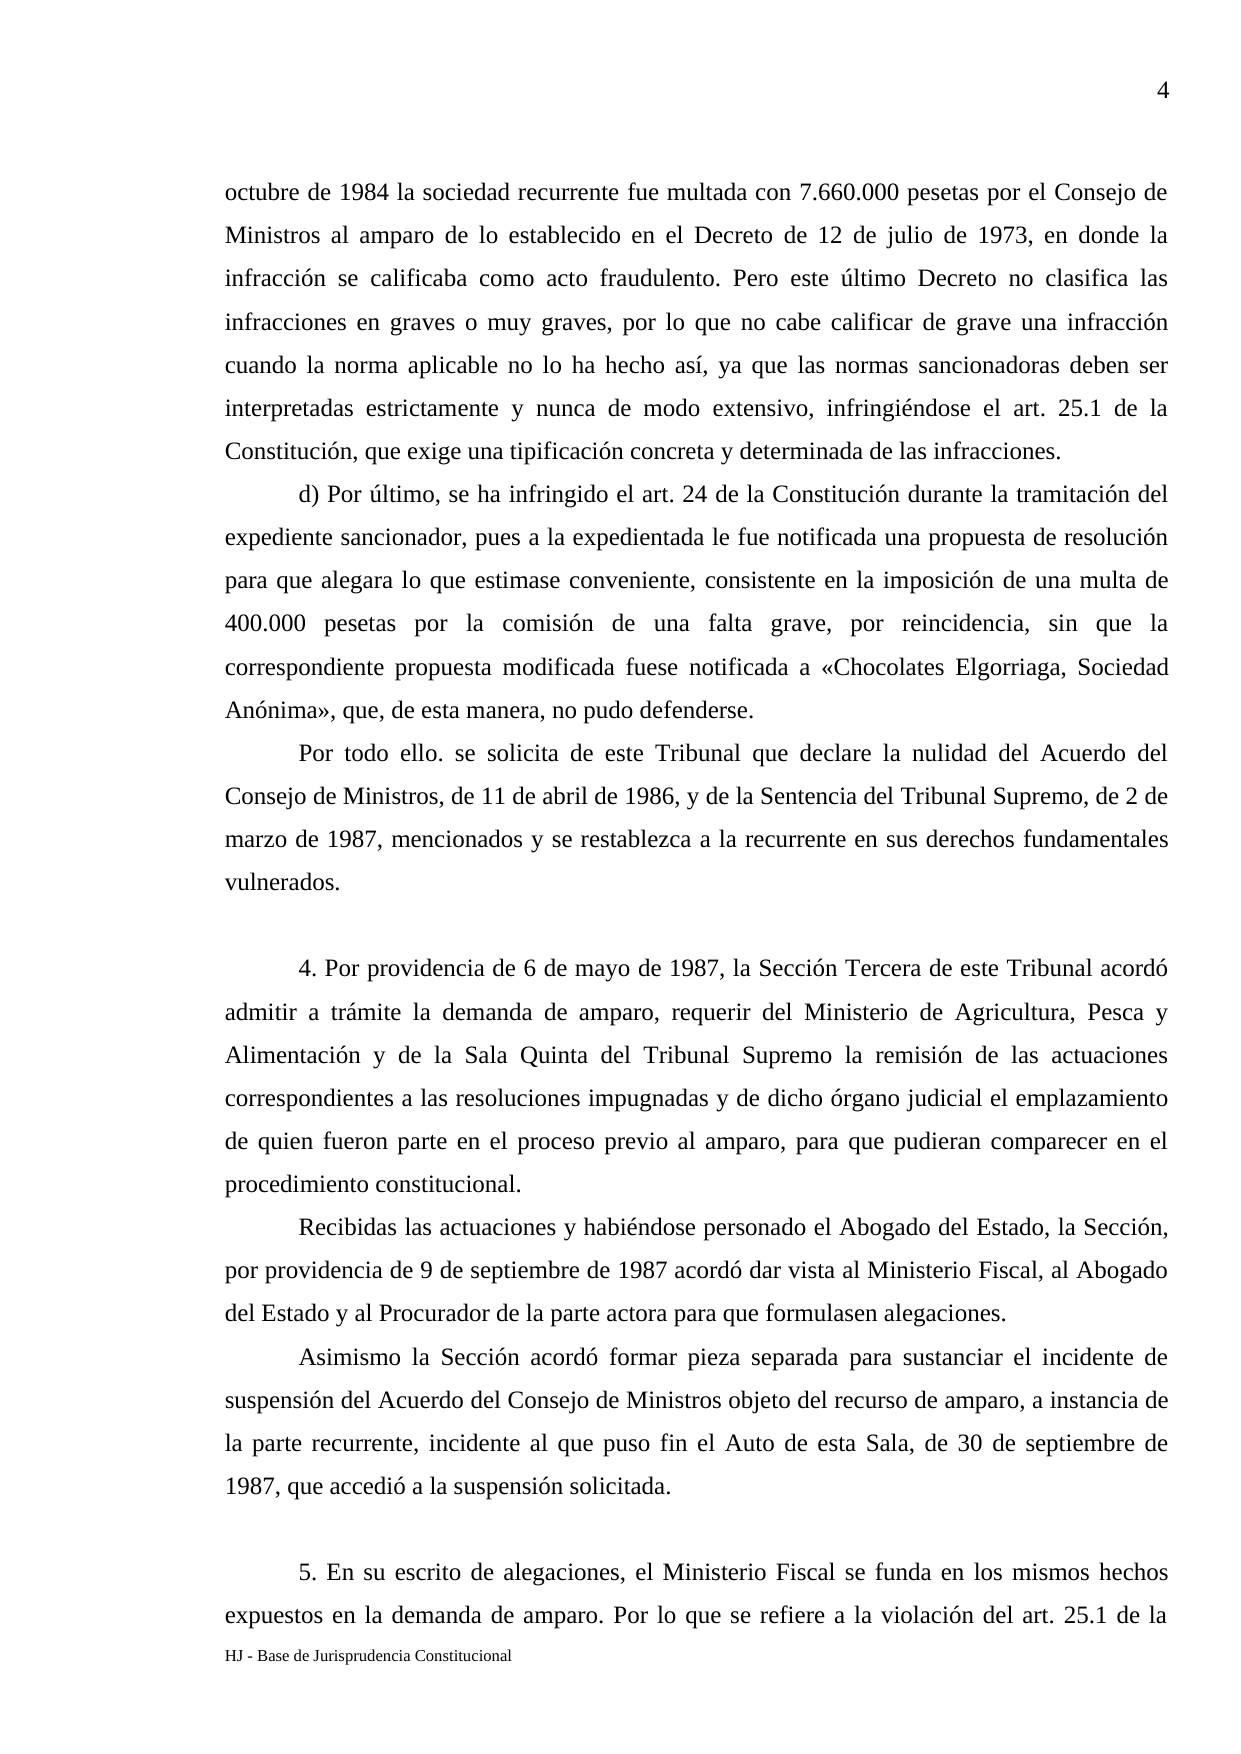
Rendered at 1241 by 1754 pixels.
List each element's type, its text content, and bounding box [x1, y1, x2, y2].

text d) Por último, se ha infringido el art. 24 de la Constitución durante la tramitación del expediente sancionador, pues a la expedientada le fue notificada una propuesta de resolución para que alegara lo que estimase conveniente, consistente en la imposición de una multa de 400.000 pesetas por la comisión de una falta grave, por reincidencia, sin que la correspondiente propuesta modificada fuese notificada a «Chocolates Elgorriaga, Sociedad Anónima», que, de esta manera, no pudo defenderse. [224, 479, 1169, 723]
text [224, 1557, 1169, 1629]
text Por todo ello. se solicita de este Tribunal que declare la nulidad del Acuerdo del Consejo de Ministros, de 11 de abril de 1986, y de la Sentencia del Tribunal Supremo, de 2 de marzo de 1987, mencionados y se restablezca a la recurrente en sus derechos fundamentales vulnerados. [224, 738, 1169, 896]
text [224, 177, 1169, 465]
text 4. Por providencia de 6 de mayo de 1987, la Sección Tercera de este Tribunal acordó admitir a trámite la demanda de amparo, requerir del Ministerio de Agricultura, Pesca y Alimentación y de la Sala Quinta del Tribunal Supremo la remisión de las actuaciones correspondientes a las resoluciones impugnadas y de dicho órgano judicial el emplazamiento de quien fueron parte en el proceso previo al amparo, para que pudieran comparecer en el procedimiento constitucional. [224, 953, 1169, 1198]
text Asimismo la Sección acordó formar pieza separada para sustanciar el incidente de suspensión del Acuerdo del Consejo de Ministros objeto del recurso de amparo, a instancia de la parte recurrente, incidente al que puso fin el Auto de esta Sala, de 30 de septiembre de 1987, que accedió a la suspensión solicitada. [224, 1342, 1169, 1500]
text Recibidas las actuaciones y habiéndose personado el Abogado del Estado, la Sección, por providencia de 9 de septiembre de 1987 acordó dar vista al Ministerio Fiscal, al Abogado del Estado y al Procurador de la parte actora para que formulasen alegaciones. [224, 1212, 1169, 1327]
